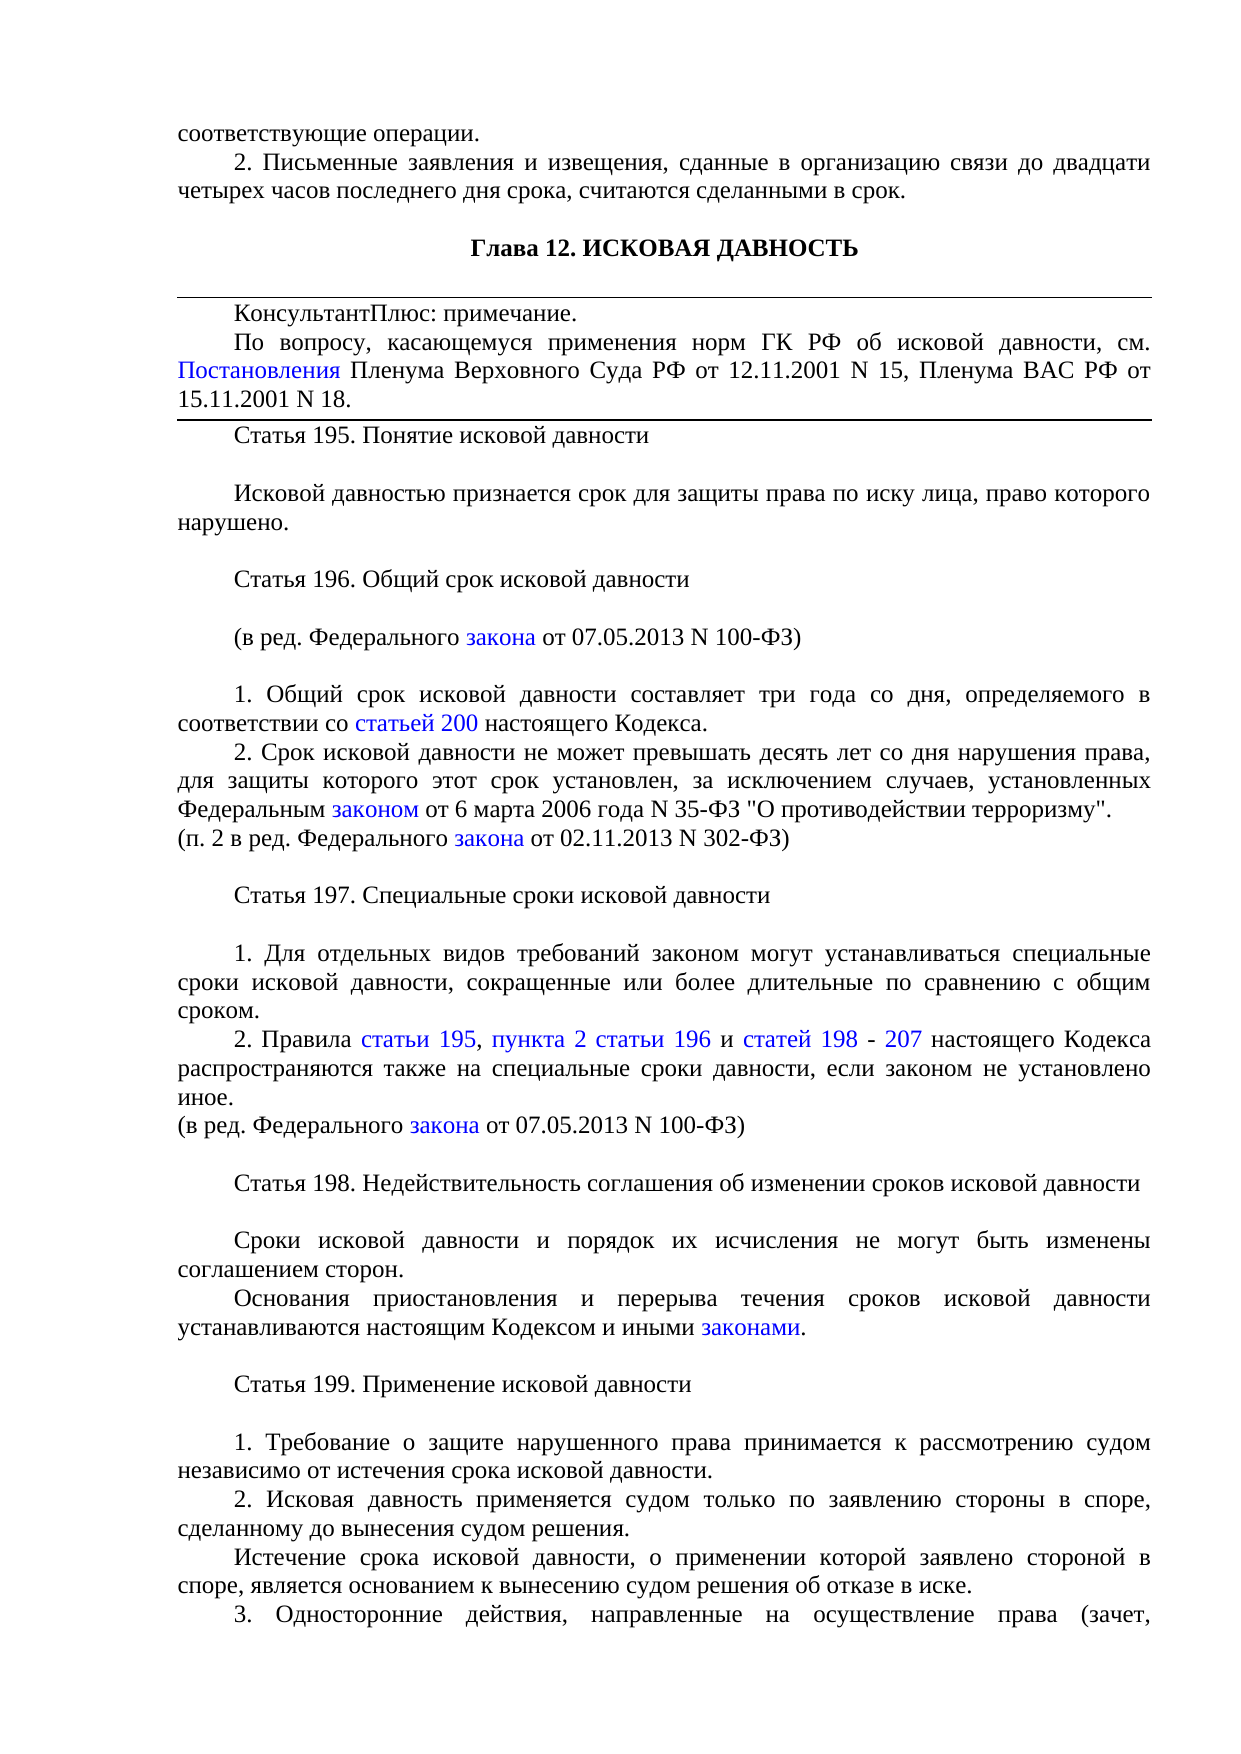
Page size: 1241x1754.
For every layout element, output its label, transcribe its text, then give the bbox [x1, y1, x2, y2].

text 2. Срок исковой давности не может превышать десять лет со дня нарушения права, для защиты которого этот срок установлен, за исключением случаев, установленных Федеральным законом от 6 марта 2006 года N 35-ФЗ "О противодействии терроризму". [177, 737, 1152, 823]
text 1. Для отдельных видов требований законом могут устанавливаться специальные сроки исковой давности, сокращенные или более длительные по сравнению с общим сроком. [177, 938, 1152, 1024]
text 2. Письменные заявления и извещения, сданные в организацию связи до двадцати четырех часов последнего дня срока, считаются сделанными в срок. [177, 147, 1152, 204]
text (в ред. Федерального закона от 07.05.2013 N 100-ФЗ) [177, 1111, 1152, 1139]
text Статья 199. Применение исковой давности [177, 1369, 1152, 1398]
text Статья 196. Общий срок исковой давности [177, 564, 1152, 593]
text Статья 195. Понятие исковой давности [177, 421, 1152, 449]
text Истечение срока исковой давности, о применении которой заявлено стороной в споре, является основанием к вынесению судом решения об отказе в иске. [177, 1542, 1152, 1599]
text Глава 12. ИСКОВАЯ ДАВНОСТЬ [177, 233, 1152, 262]
text (п. 2 в ред. Федерального закона от 02.11.2013 N 302-ФЗ) [177, 823, 1152, 852]
text Статья 197. Специальные сроки исковой давности [177, 881, 1152, 909]
text 2. Исковая давность применяется судом только по заявлению стороны в споре, сделанному до вынесения судом решения. [177, 1484, 1152, 1542]
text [177, 1599, 1152, 1628]
text 1. Требование о защите нарушенного права принимается к рассмотрению судом независимо от истечения срока исковой давности. [177, 1427, 1152, 1484]
text По вопросу, касающемуся применения норм ГК РФ об исковой давности, см. Постановления Пленума Верховного Суда РФ от 12.11.2001 N 15, Пленума ВАС РФ от 15.11.2001 N 18. [177, 327, 1152, 413]
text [177, 118, 1152, 147]
text (в ред. Федерального закона от 07.05.2013 N 100-ФЗ) [177, 622, 1152, 651]
text Исковой давностью признается срок для защиты права по иску лица, право которого нарушено. [177, 478, 1152, 536]
text Статья 198. Недействительность соглашения об изменении сроков исковой давности [177, 1168, 1152, 1197]
text 2. Правила статьи 195, пункта 2 статьи 196 и статей 198 - 207 настоящего Кодекса распространяются также на специальные сроки давности, если законом не установлено иное. [177, 1024, 1152, 1111]
text КонсультантПлюс: примечание. [177, 298, 1152, 327]
text 1. Общий срок исковой давности составляет три года со дня, определяемого в соответствии со статьей 200 настоящего Кодекса. [177, 679, 1152, 737]
text Основания приостановления и перерыва течения сроков исковой давности устанавливаются настоящим Кодексом и иными законами. [177, 1283, 1152, 1341]
text Сроки исковой давности и порядок их исчисления не могут быть изменены соглашением сторон. [177, 1226, 1152, 1283]
